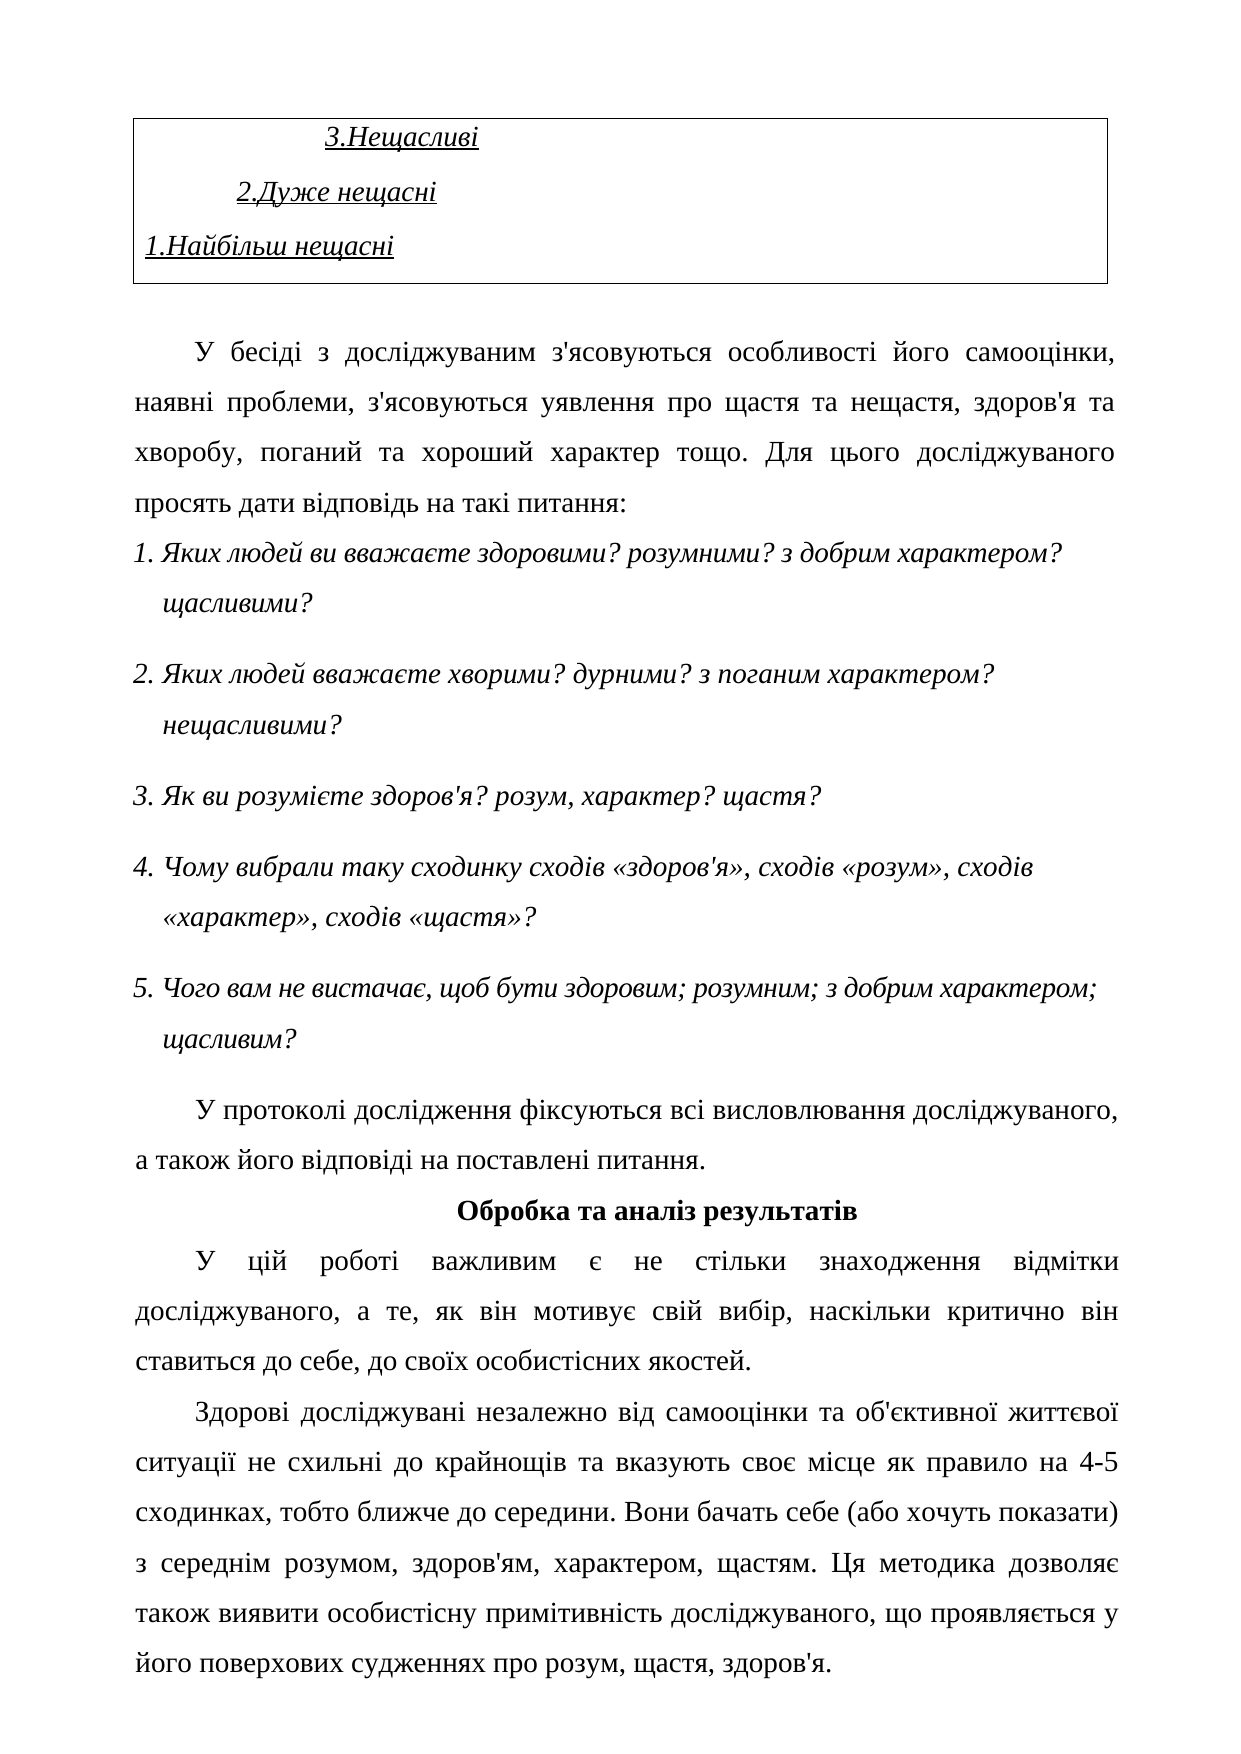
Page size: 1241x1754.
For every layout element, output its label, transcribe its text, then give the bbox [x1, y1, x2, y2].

text Обробка та аналіз результатів [135, 1193, 1119, 1226]
text У протоколі дослідження фіксуються всі висловлювання досліджуваного, а також його відповіді на поставлені питання. [135, 1092, 1119, 1176]
text У цій роботі важливим є не стільки знаходження відмітки досліджуваного, а те, як він мотивує свій вибір, наскільки критично він ставиться до себе, до своїх особистісних якостей. [135, 1243, 1119, 1377]
text Здорові досліджувані незалежно від самооцінки та об'єктивної життєвої ситуації не схильні до крайнощів та вказують своє місце як правило на 4-5 сходинках, тобто ближче до середини. Вони бачать себе (або хочуть показати) з середнім розумом, здоров'ям, характером, щастям. Ця методика дозволяє також виявити особистісну примітивність досліджуваного, що проявляється у його поверхових судженнях про розум, щастя, здоров'я. [135, 1394, 1119, 1679]
text У бесіді з досліджуваним з'ясовуються особливості його самооцінки, наявні проблеми, з'ясовуються уявлення про щастя та нещастя, здоров'я та хворобу, поганий та хороший характер тощо. Для цього досліджуваного просять дати відповідь на такі питання: [134, 334, 1116, 518]
text 2. Яких людей вважаєте хворими? дурними? з поганим характером? нещасливими? [133, 656, 1122, 740]
text 3. Як ви розумієте здоров'я? розум, характер? щастя? [133, 778, 1122, 811]
text 1. Яких людей ви вважаєте здоровими? розумними? з добрим характером? щасливими? [133, 535, 1122, 619]
text 5. Чого вам не вистачає, щоб бути здоровим; розумним; з добрим характером; щасливим? [133, 971, 1122, 1054]
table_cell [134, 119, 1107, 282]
text 4. Чому вибрали таку сходинку сходів «здоров'я», сходів «розум», сходів «характер», сходів «щастя»? [133, 849, 1122, 933]
